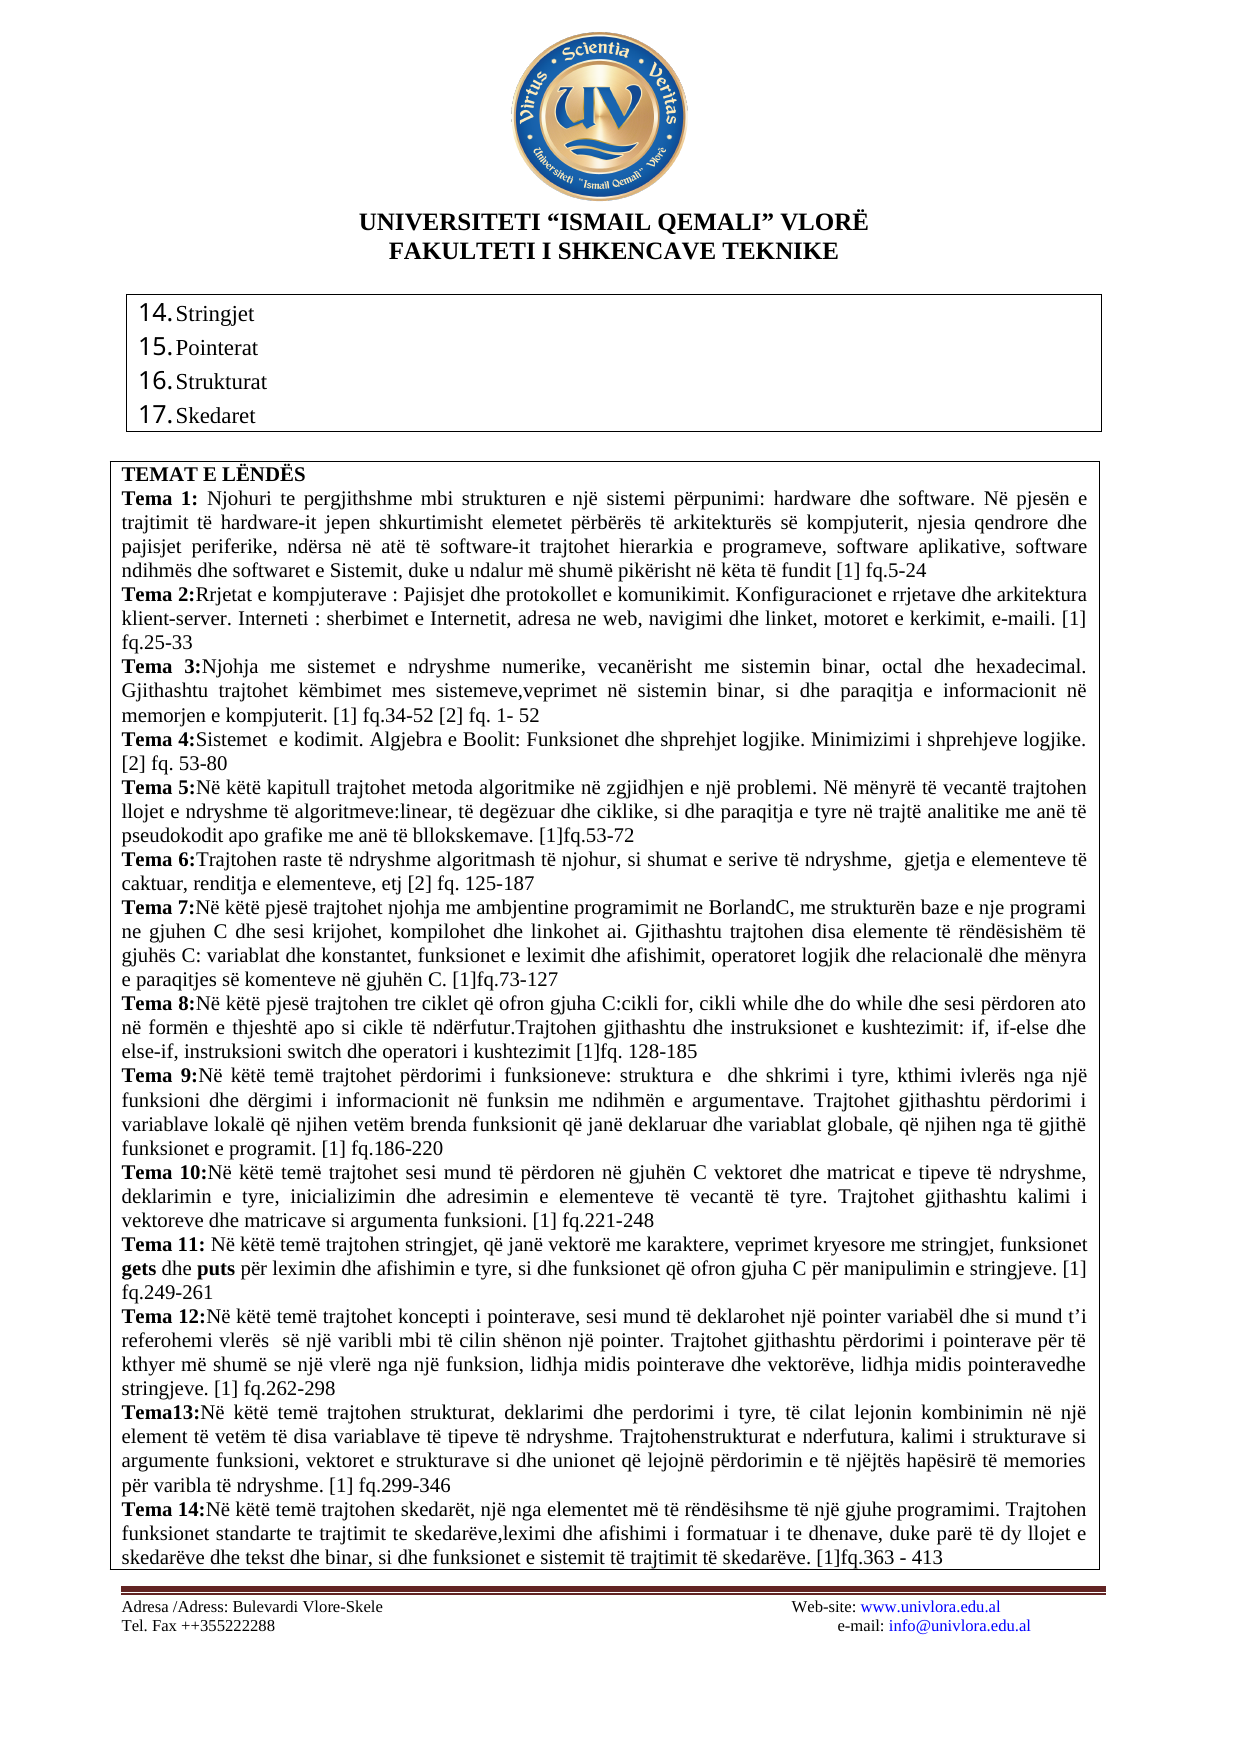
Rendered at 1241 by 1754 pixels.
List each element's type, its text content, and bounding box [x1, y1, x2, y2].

picture [510, 32, 689, 202]
